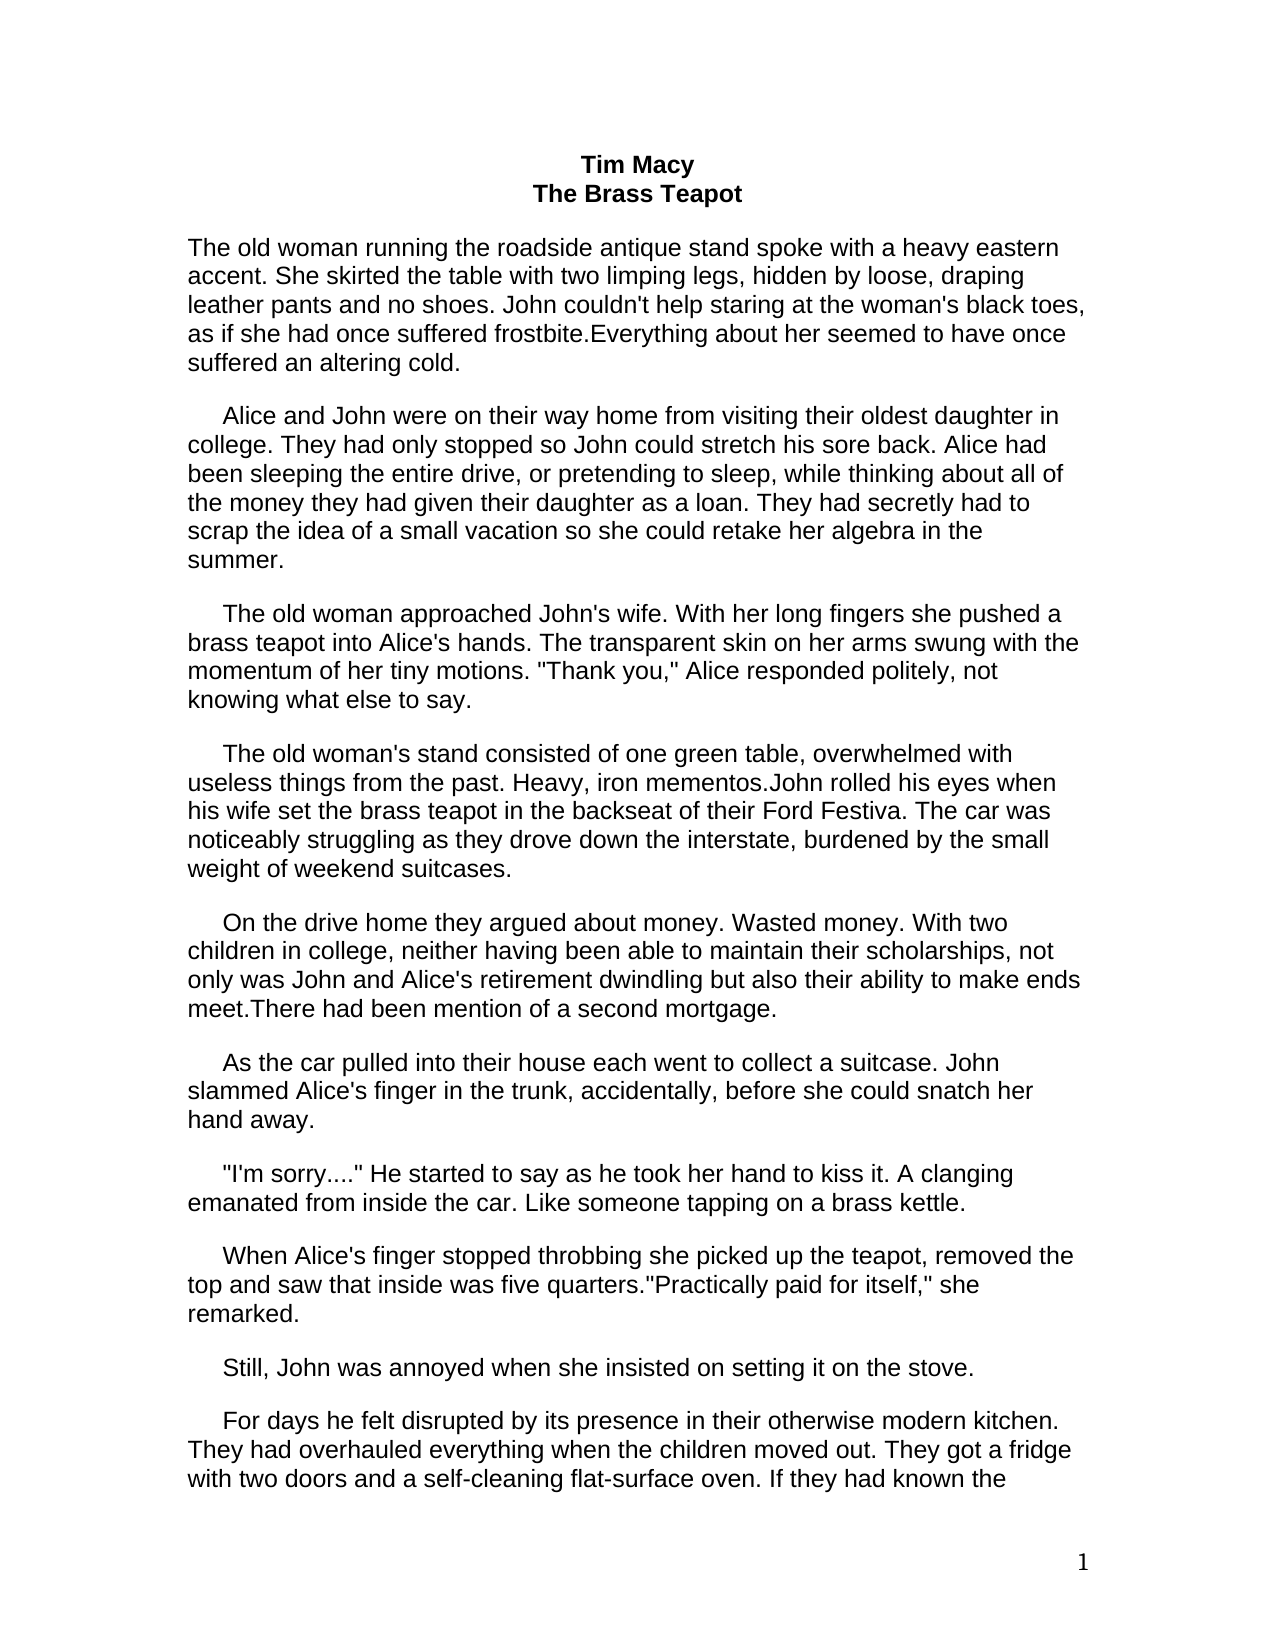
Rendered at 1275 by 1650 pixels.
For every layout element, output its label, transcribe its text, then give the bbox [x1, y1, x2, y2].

text When Alice's finger stopped throbbing she picked up the teapot, removed the top and saw that inside was five quarters."Practically paid for itself," she remarked. [187, 1241, 1087, 1327]
text As the car pulled into their house each went to collect a suitcase. John slammed Alice's finger in the trunk, accidentally, before she could snatch her hand away. [187, 1047, 1087, 1134]
text The Brass Teapot [187, 179, 1087, 207]
text Still, John was annoyed when she insisted on setting it on the stove. [187, 1352, 1087, 1381]
text The old woman approached John's wife. With her long fingers she pushed a brass teapot into Alice's hands. The transparent skin on her arms swung with the momentum of her tiny motions. "Thank you," Alice responded politely, not knowing what else to say. [187, 599, 1087, 714]
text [187, 1406, 1087, 1492]
text The old woman's stand consisted of one green table, overwhelmed with useless things from the past. Heavy, iron mementos.John rolled his eyes when his wife set the brass teapot in the backseat of their Ford Festiva. The car was noticeably struggling as they drove down the interstate, burdened by the small weight of weekend suitcases. [187, 739, 1087, 882]
text On the drive home they argued about money. Wasted money. With two children in college, neither having been able to maintain their scholarships, not only was John and Alice's retirement dwindling but also their ability to make ends meet.There had been mention of a second mortgage. [187, 907, 1087, 1022]
text Alice and John were on their way home from visiting their oldest daughter in college. They had only stopped so John could stretch his sore back. Alice had been sleeping the entire drive, or pretending to sleep, while thinking about all of the money they had given their daughter as a loan. They had secretly had to scrap the idea of a small vacation so she could retake her algebra in the summer. [187, 401, 1087, 574]
text "I'm sorry...." He started to say as he took her hand to kiss it. A clanging emanated from inside the car. Like someone tapping on a brass kettle. [187, 1159, 1087, 1216]
text The old woman running the roadside antique stand spoke with a heavy eastern accent. She skirted the table with two limping legs, hidden by loose, draping leather pants and no shoes. John couldn't help staring at the woman's black toes, as if she had once suffered frostbite.Everything about her seemed to have once suffered an altering cold. [187, 232, 1087, 376]
text Tim Macy [187, 150, 1087, 179]
